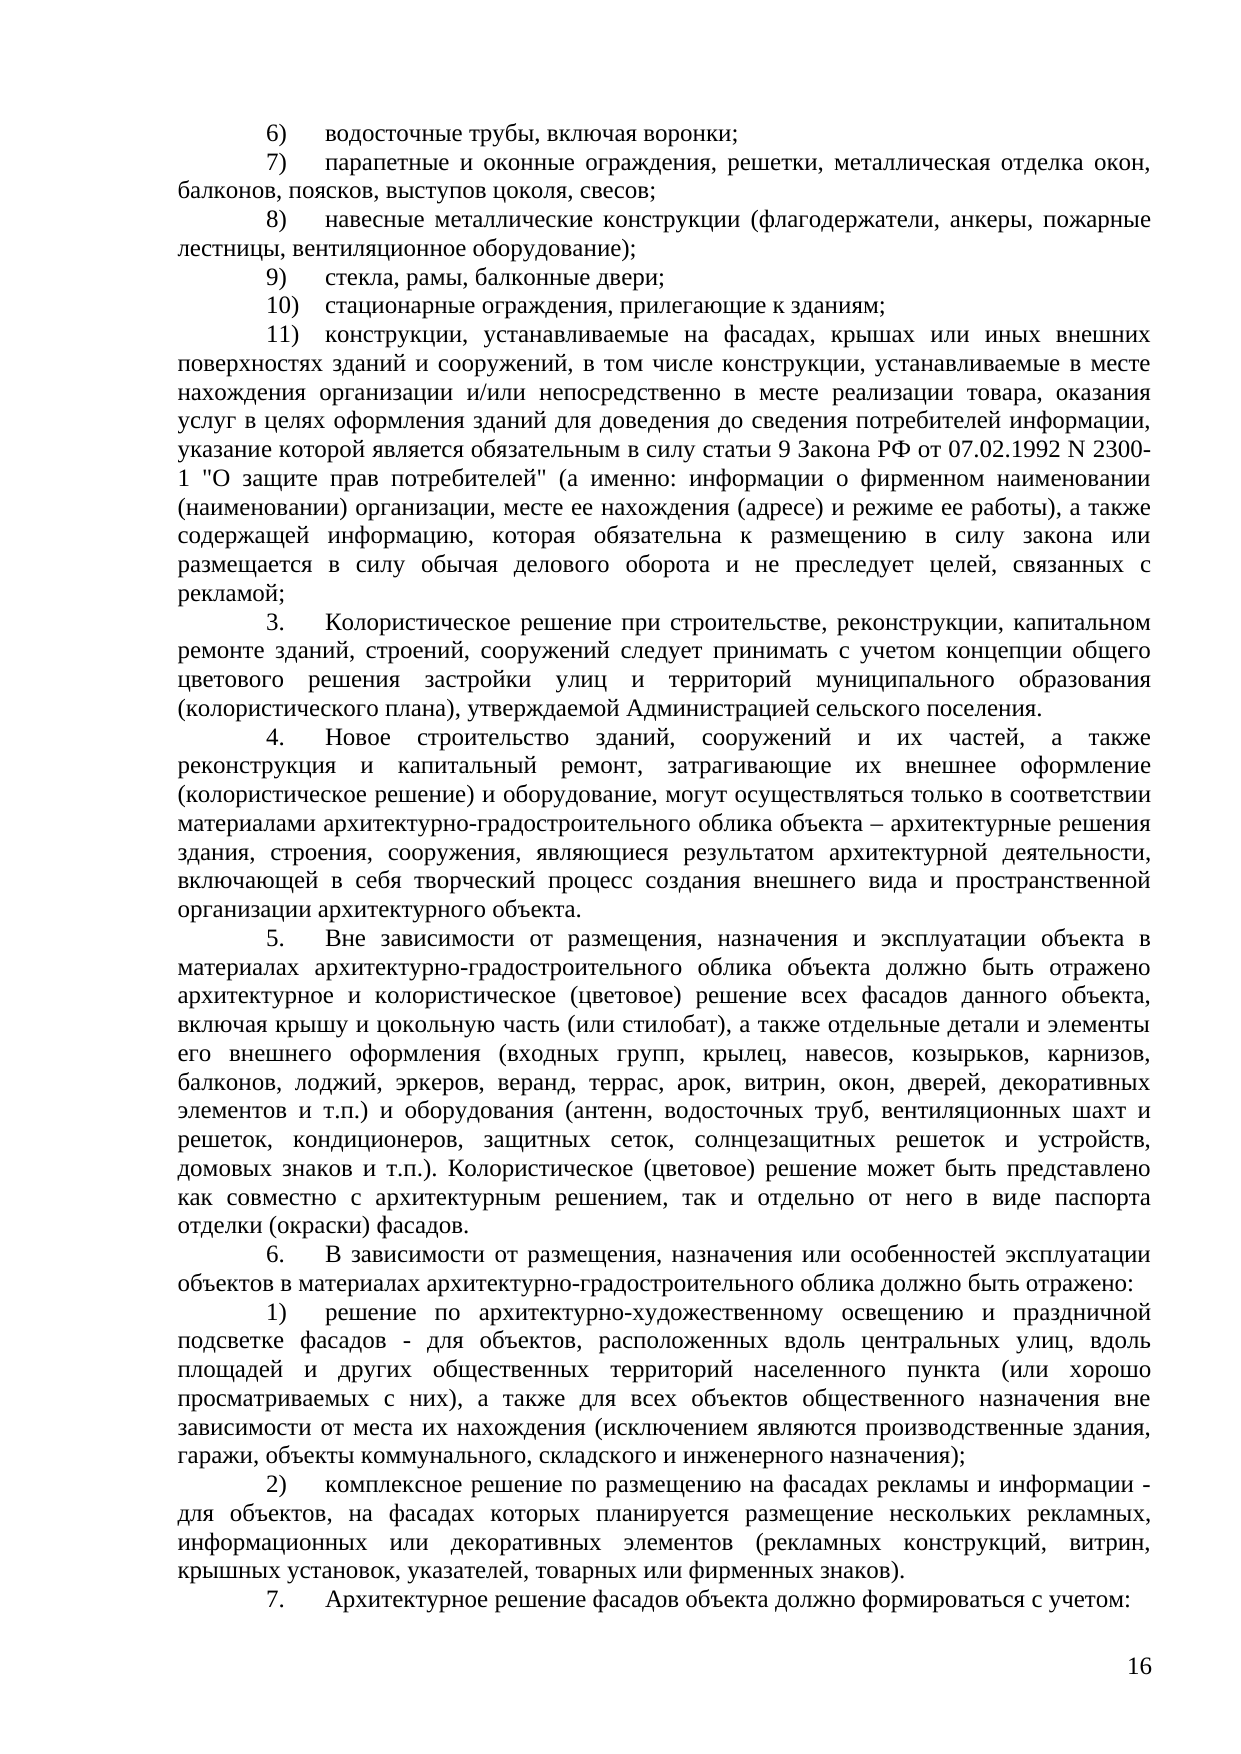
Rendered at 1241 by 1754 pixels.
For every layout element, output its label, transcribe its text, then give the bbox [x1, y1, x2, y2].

list Вне зависимости от размещения, назначения и эксплуатации объекта в материалах архитектурно-градостроительного облика объекта должно быть отражено архитектурное и колористическое (цветовое) решение всех фасадов данного объекта, включая крышу и цокольную часть (или стилобат), а также отдельные детали и элементы его внешнего оформления (входных групп, крылец, навесов, козырьков, карнизов, балконов, лоджий, эркеров, веранд, террас, арок, витрин, окон, дверей, декоративных элементов и т.п.) и оборудования (антенн, водосточных труб, вентиляционных шахт и решеток, кондиционеров, защитных сеток, солнцезащитных решеток и устройств, домовых знаков и т.п.). Колористическое (цветовое) решение может быть представлено как совместно с архитектурным решением, так и отдельно от него в виде паспорта отделки (окраски) фасадов. [177, 923, 1152, 1239]
list водосточные трубы, включая воронки; [177, 118, 1152, 147]
list Новое строительство зданий, сооружений и их частей, а также реконструкция и капитальный ремонт, затрагивающие их внешнее оформление (колористическое решение) и оборудование, могут осуществляться только в соответствии материалами архитектурно-градостроительного облика объекта – архитектурные решения здания, строения, сооружения, являющиеся результатом архитектурной деятельности, включающей в себя творческий процесс создания внешнего вида и пространственной организации архитектурного объекта. [177, 722, 1152, 923]
list Архитектурное решение фасадов объекта должно формироваться с учетом: [177, 1584, 1152, 1613]
list решение по архитектурно-художественному освещению и праздничной подсветке фасадов - для объектов, расположенных вдоль центральных улиц, вдоль площадей и других общественных территорий населенного пункта (или хорошо просматриваемых с них), а также для всех объектов общественного назначения вне зависимости от места их нахождения (исключением являются производственные здания, гаражи, объекты коммунального, складского и инженерного назначения); [177, 1297, 1152, 1469]
list стекла, рамы, балконные двери; [177, 262, 1152, 291]
list Колористическое решение при строительстве, реконструкции, капитальном ремонте зданий, строений, сооружений следует принимать с учетом концепции общего цветового решения застройки улиц и территорий муниципального образования (колористического плана), утверждаемой Администрацией сельского поселения. [177, 607, 1152, 722]
list парапетные и оконные ограждения, решетки, металлическая отделка окон, балконов, поясков, выступов цоколя, свесов; [177, 147, 1152, 204]
list навесные металлические конструкции (флагодержатели, анкеры, пожарные лестницы, вентиляционное оборудование); [177, 204, 1152, 262]
list стационарные ограждения, прилегающие к зданиям; [177, 291, 1152, 319]
list комплексное решение по размещению на фасадах рекламы и информации - для объектов, на фасадах которых планируется размещение нескольких рекламных, информационных или декоративных элементов (рекламных конструкций, витрин, крышных установок, указателей, товарных или фирменных знаков). [177, 1469, 1152, 1584]
list конструкции, устанавливаемые на фасадах, крышах или иных внешних поверхностях зданий и сооружений, в том числе конструкции, устанавливаемые в месте нахождения организации и/или непосредственно в месте реализации товара, оказания услуг в целях оформления зданий для доведения до сведения потребителей информации, указание которой является обязательным в силу статьи 9 Закона РФ от 07.02.1992 N 2300-1 "О защите прав потребителей" (а именно: информации о фирменном наименовании (наименовании) организации, месте ее нахождения (адресе) и режиме ее работы), а также содержащей информацию, которая обязательна к размещению в силу закона или размещается в силу обычая делового оборота и не преследует целей, связанных с рекламой; [177, 319, 1152, 607]
list В зависимости от размещения, назначения или особенностей эксплуатации объектов в материалах архитектурно-градостроительного облика должно быть отражено: [177, 1239, 1152, 1297]
